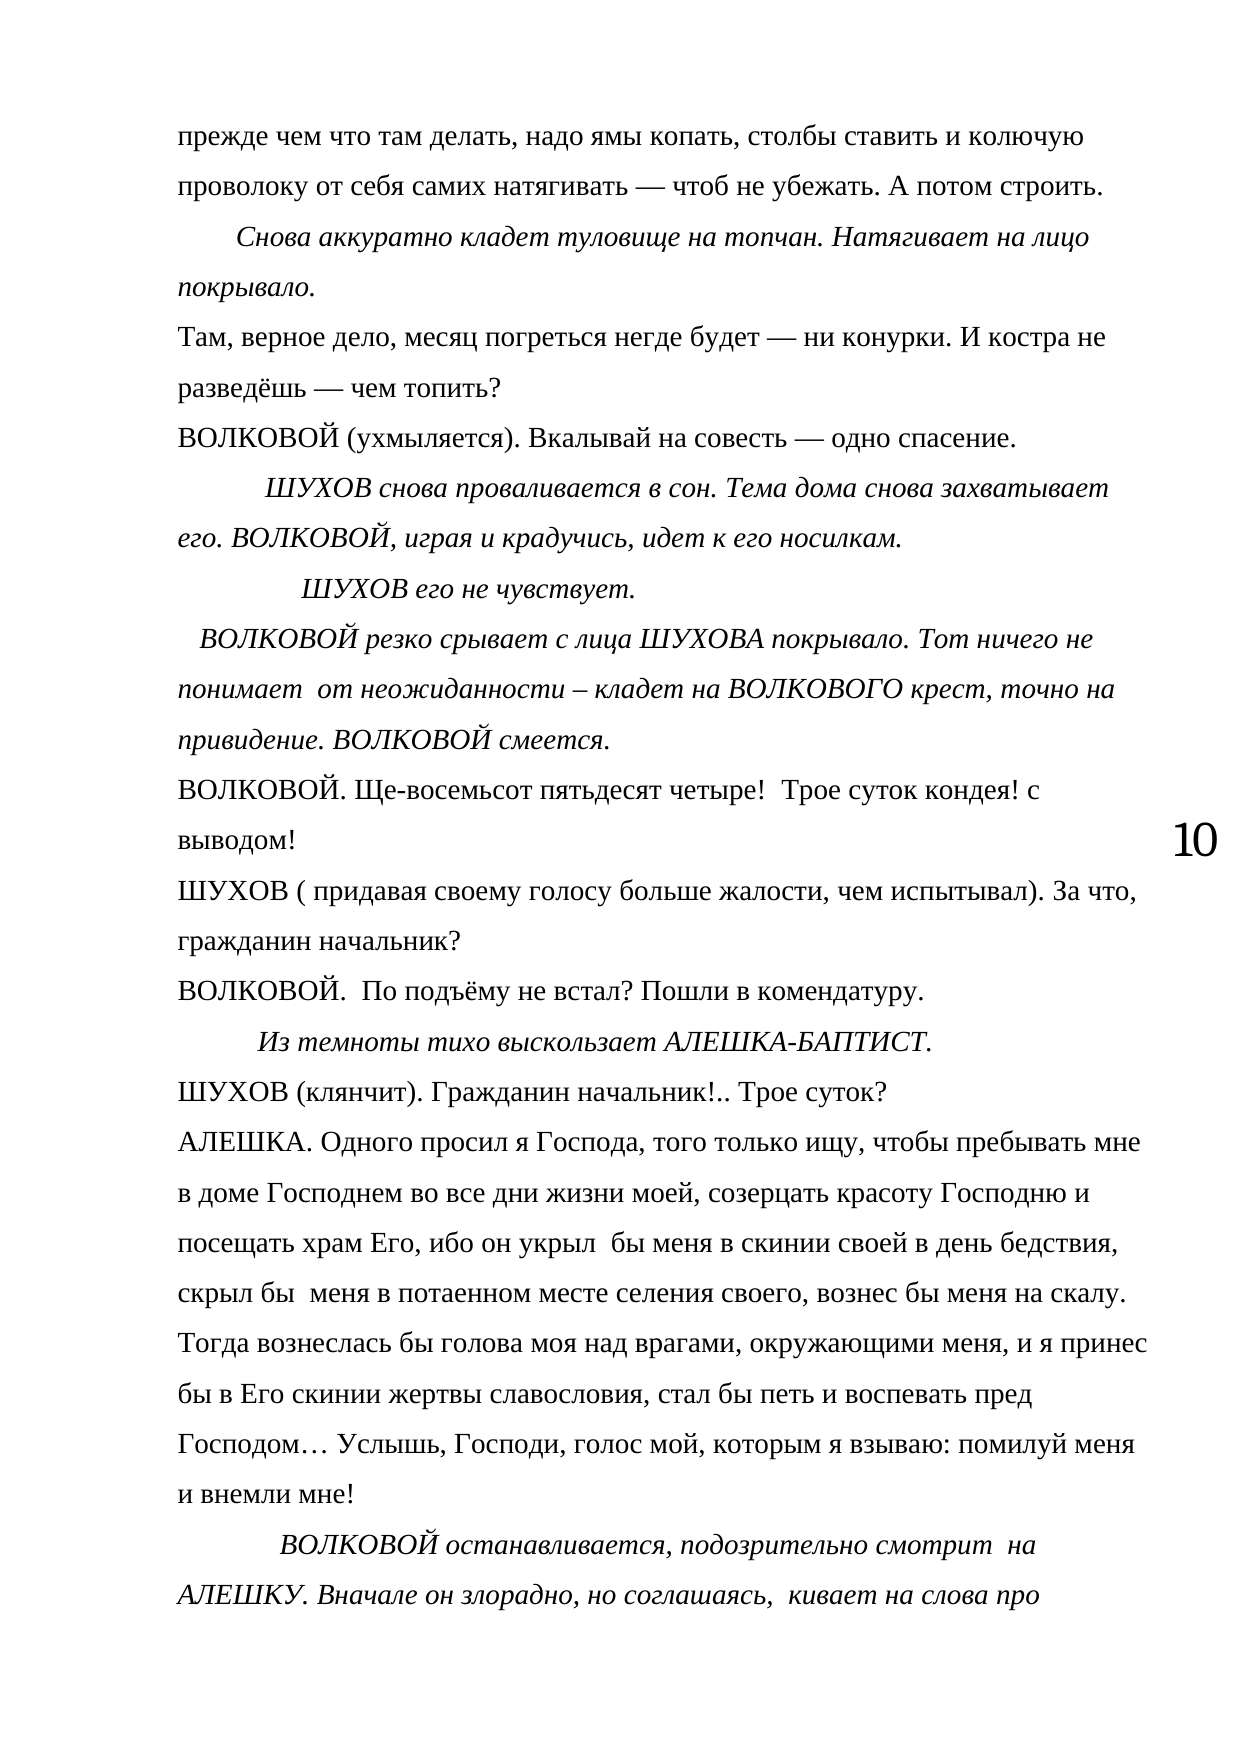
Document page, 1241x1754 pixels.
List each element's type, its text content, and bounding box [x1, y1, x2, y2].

text АЛЕШКА. Одного просил я Господа, того только ищу, чтобы пребывать мне в доме Господнем во все дни жизни моей, созерцать красоту Господню и посещать храм Его, ибо он укрыл бы меня в скинии своей в день бедствия, скрыл бы меня в потаенном месте селения своего, вознес бы меня на скалу. Тогда вознеслась бы голова моя над врагами, окружающими меня, и я принес бы в Его скинии жертвы славословия, стал бы петь и воспевать пред Господом… Услышь, Господи, голос мой, которым я взываю: помилуй меня и внемли мне! [177, 1124, 1152, 1510]
text ВОЛКОВОЙ резко срывает с лица ШУХОВА покрывало. Тот ничего не понимает от неожиданности – кладет на ВОЛКОВОГО крест, точно на привидение. ВОЛКОВОЙ смеется. [177, 621, 1152, 755]
text Снова аккуратно кладет туловище на топчан. Натягивает на лицо покрывало. [177, 219, 1152, 303]
text ШУХОВ ( придавая своему голосу больше жалости, чем испытывал). За что, гражданин начальник? [177, 873, 1152, 957]
text ШУХОВ его не чувствует. [177, 571, 1152, 604]
text ШУХОВ (клянчит). Гражданин начальник!.. Трое суток? [177, 1074, 1152, 1108]
text Там, верное дело, месяц погреться негде будет — ни конурки. И костра не разведёшь — чем топить? [177, 319, 1152, 403]
text ВОЛКОВОЙ. По подъёму не встал? Пошли в комендатуру. [177, 973, 1152, 1007]
text Из темноты тихо выскользает АЛЕШКА-БАПТИСТ. [177, 1024, 1152, 1057]
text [177, 118, 1152, 202]
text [177, 1527, 1152, 1611]
text ШУХОВ снова проваливается в сон. Тема дома снова захватывает его. ВОЛКОВОЙ, играя и крадучись, идет к его носилкам. [177, 470, 1152, 554]
text ВОЛКОВОЙ. Ще-восемьсот пятьдесят четыре! Трое суток кондея! с выводом! [177, 772, 1152, 856]
text ВОЛКОВОЙ (ухмыляется). Вкалывай на совесть — одно спасение. [177, 420, 1152, 453]
